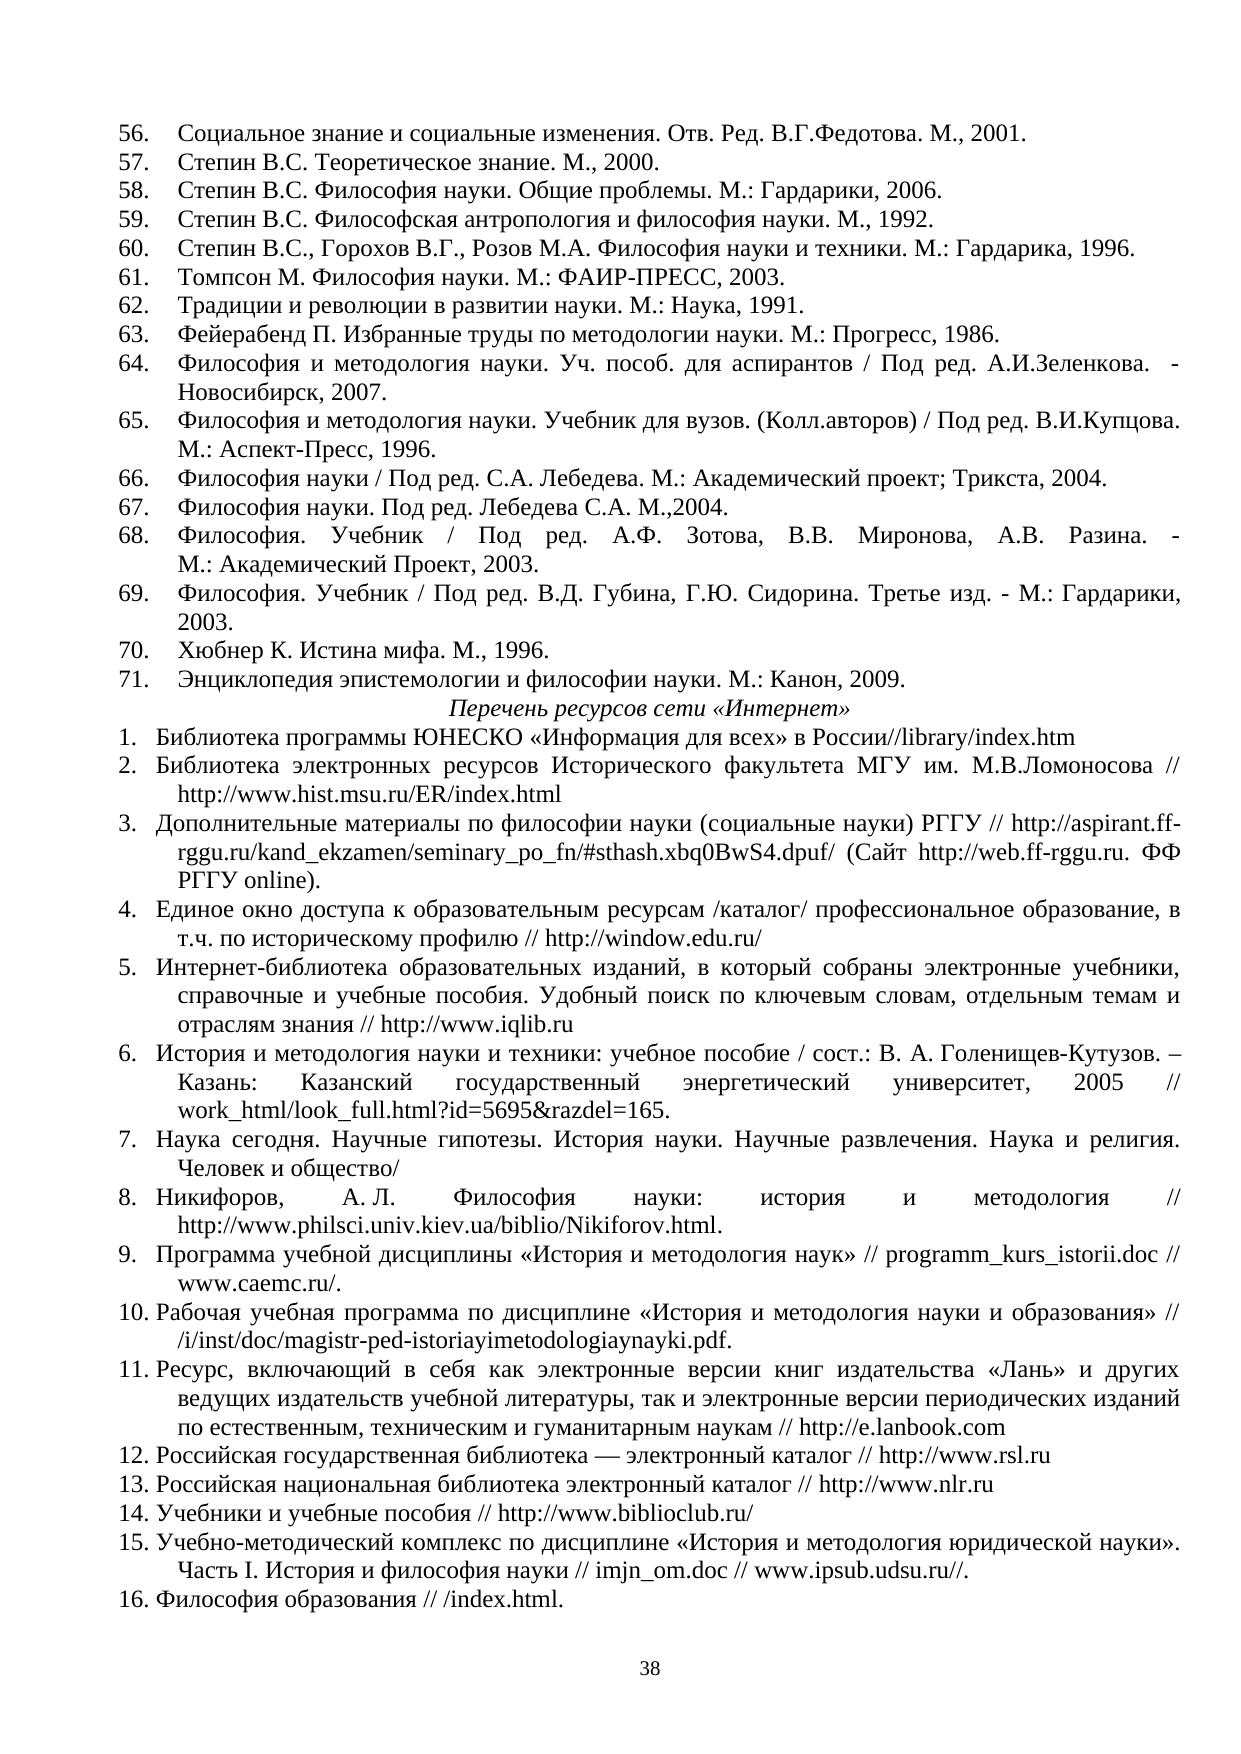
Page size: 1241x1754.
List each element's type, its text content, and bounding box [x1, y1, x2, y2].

list Хюбнер К. Истина мифа. М., 1996. [118, 636, 1181, 664]
list Библиотека программы ЮНЕСКО «Информация для всех» в России//library/index.htm [118, 722, 1181, 751]
list Традиции и революции в развитии науки. М.: Наука, 1991. [118, 291, 1181, 319]
list Томпсон М. Философия науки. М.: ФАИР-ПРЕСС, 2003. [118, 262, 1181, 291]
list Российская государственная библиотека — электронный каталог // http://www.rsl.ru [118, 1441, 1181, 1469]
list Степин В.С. Философская антропология и философия науки. М., 1992. [118, 204, 1181, 233]
list Дополнительные материалы по философии науки (сoциальные науки) РГГУ // http://aspirant.ff-rggu.ru/kand_ekzamen/seminary_po_fn/#sthash.xbq0BwS4.dpuf/ (Сайт http://web.ff-rggu.ru. ФФ РГГУ online). [118, 808, 1181, 894]
list Философия науки. Под ред. Лебедева С.А. М.,2004. [118, 492, 1181, 521]
list Степин В.С., Горохов В.Г., Розов М.А. Философия науки и техники. М.: Гардарика, 1996. [118, 233, 1181, 262]
list Философия. Учебник / Под ред. В.Д. Губина, Г.Ю. Сидорина. Третье изд. - М.: Гардарики, 2003. [118, 578, 1181, 636]
list Философия и методология науки. Уч. пособ. для аспирантов / Под ред. А.И.Зеленкова. - Новосибирск, 2007. [118, 348, 1181, 406]
list Единое окно доступа к образовательным ресурсам /каталог/ профессиональное образование, в т.ч. по историческому профилю // http://window.edu.ru/ [118, 894, 1181, 952]
list Философия и методология науки. Учебник для вузов. (Колл.авторов) / Под ред. В.И.Купцова. М.: Аспект-Пресс, 1996. [118, 406, 1181, 463]
list Философия. Учебник / Под ред. А.Ф. Зотова, В.В. Миронова, А.В. Разина. - М.: Академический Проект, 2003. [118, 521, 1181, 578]
list История и методология науки и техники: учебное пособие / сост.: В. А. Голенищев-Кутузов. – Казань: Казанский государственный энергетический университет, 2005 // work_html/look_full.html?id=5695&razdel=165. [118, 1038, 1181, 1124]
list Российская национальная библиотека электронный каталог // http://www.nlr.ru [118, 1469, 1181, 1498]
list Философия науки / Под ред. С.А. Лебедева. М.: Академический проект; Трикста, 2004. [118, 463, 1181, 492]
list Энциклопедия эпистемологии и философии науки. М.: Канон, 2009. [118, 664, 1181, 693]
list Никифоров, А. Л. Философия науки: история и методология // http://www.philsci.univ.kiev.ua/biblio/Nikiforov.html. [118, 1182, 1181, 1239]
text Перечень ресурсов сети «Интернет» [118, 693, 1181, 722]
list Философия образования // /index.html. [118, 1584, 1181, 1613]
list Программа учебной дисциплины «История и методология наук» // programm_kurs_istorii.doc // www.caemc.ru/. [118, 1239, 1181, 1297]
list Степин В.С. Философия науки. Общие проблемы. М.: Гардарики, 2006. [118, 176, 1181, 204]
list Степин В.С. Теоретическое знание. М., 2000. [118, 147, 1181, 176]
list Учебники и учебные пособия // http://www.biblioclub.ru/ [118, 1498, 1181, 1527]
list Наука сегодня. Научные гипотезы. История науки. Научные развлечения. Наука и религия. Человек и общество/ [118, 1124, 1181, 1182]
list Ресурс, включающий в себя как электронные версии книг издательства «Лань» и других ведущих издательств учебной литературы, так и электронные версии периодических изданий по естественным, техническим и гуманитарным наукам // http://e.lanbook.com [118, 1354, 1181, 1441]
list Фейерабенд П. Избранные труды по методологии науки. М.: Прогресс, 1986. [118, 319, 1181, 348]
list Рабочая учебная программа по дисциплине «История и методология науки и образования» // /i/inst/doc/magistr-ped-istoriayimetodologiaynayki.pdf. [118, 1297, 1181, 1354]
list Социальное знание и социальные изменения. Отв. Ред. В.Г.Федотова. М., 2001. [118, 118, 1181, 147]
list Интернет-библиотека образовательных изданий, в который собраны электронные учебники, справочные и учебные пособия. Удобный поиск по ключевым словам, отдельным темам и отраслям знания // http://www.iqlib.ru [118, 952, 1181, 1038]
list Библиотека электронных ресурсов Исторического факультета МГУ им. М.В.Ломоносова // http://www.hist.msu.ru/ER/index.html [118, 751, 1181, 808]
list Учебно-методический комплекс по дисциплине «История и методология юридической науки». Часть I. История и философия науки // imjn_om.doc // www.ipsub.udsu.ru//. [118, 1527, 1181, 1584]
